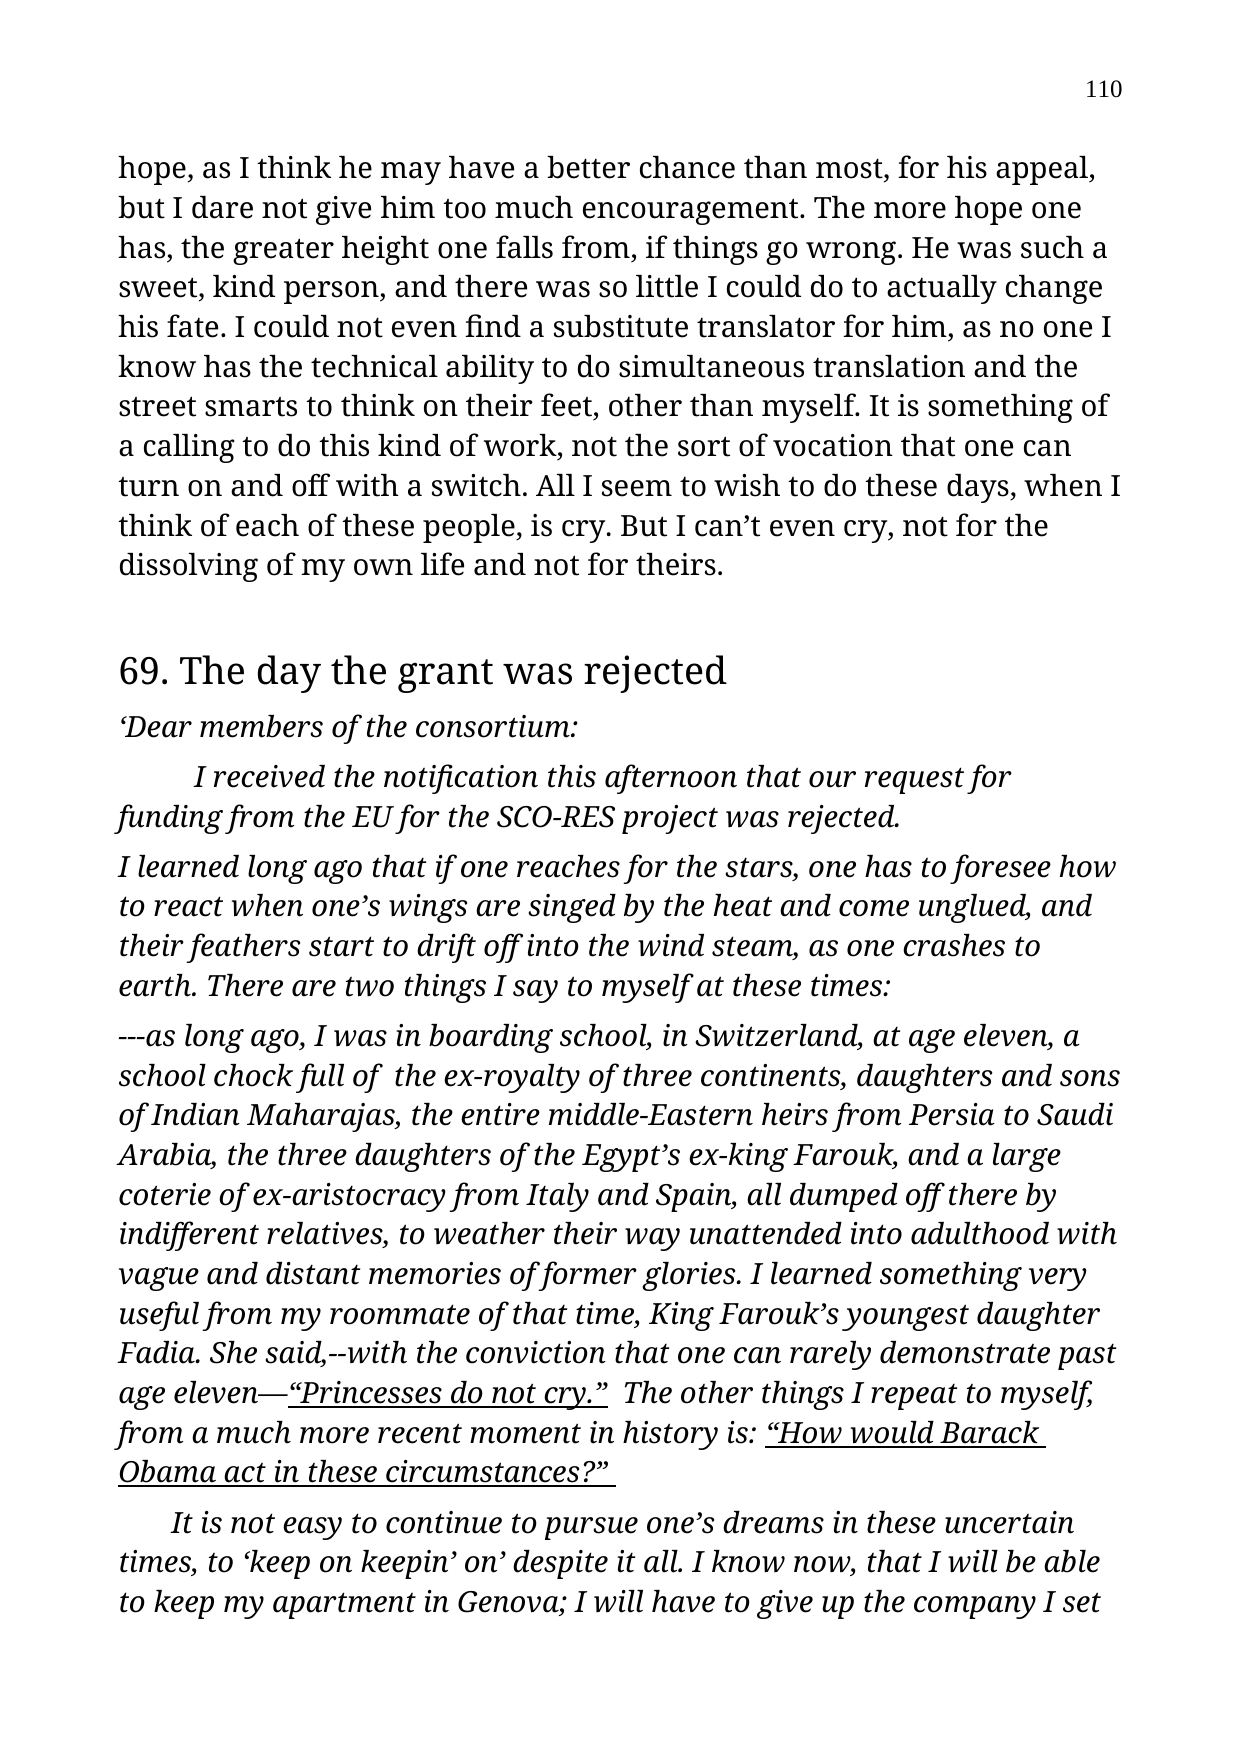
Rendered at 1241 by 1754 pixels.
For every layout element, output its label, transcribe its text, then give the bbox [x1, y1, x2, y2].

text I received the notification this afternoon that our request for funding from the EU for the SCO-RES project was rejected. [118, 756, 1122, 836]
text I learned long ago that if one reaches for the stars, one has to foresee how to react when one’s wings are singed by the heat and come unglued, and their feathers start to drift off into the wind steam, as one crashes to earth. There are two things I say to myself at these times: [118, 846, 1122, 1005]
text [118, 148, 1122, 584]
text ---as long ago, I was in boarding school, in Switzerland, at age eleven, a school chock full of the ex-royalty of three continents, daughters and sons of Indian Maharajas, the entire middle-Eastern heirs from Persia to Saudi Arabia, the three daughters of the Egypt’s ex-king Farouk, and a large coterie of ex-aristocracy from Italy and Spain, all dumped off there by indifferent relatives, to weather their way unattended into adulthood with vague and distant memories of former glories. I learned something very useful from my roommate of that time, King Farouk’s youngest daughter Fadia. She said,--with the conviction that one can rarely demonstrate past age eleven—“Princesses do not cry.” The other things I repeat to myself, from a much more recent moment in history is: “How would Barack Obama act in these circumstances?” [118, 1015, 1122, 1491]
text 69. The day the grant was rejected [118, 645, 1122, 696]
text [118, 1502, 1122, 1621]
text ‘Dear members of the consortium: [118, 706, 1122, 746]
